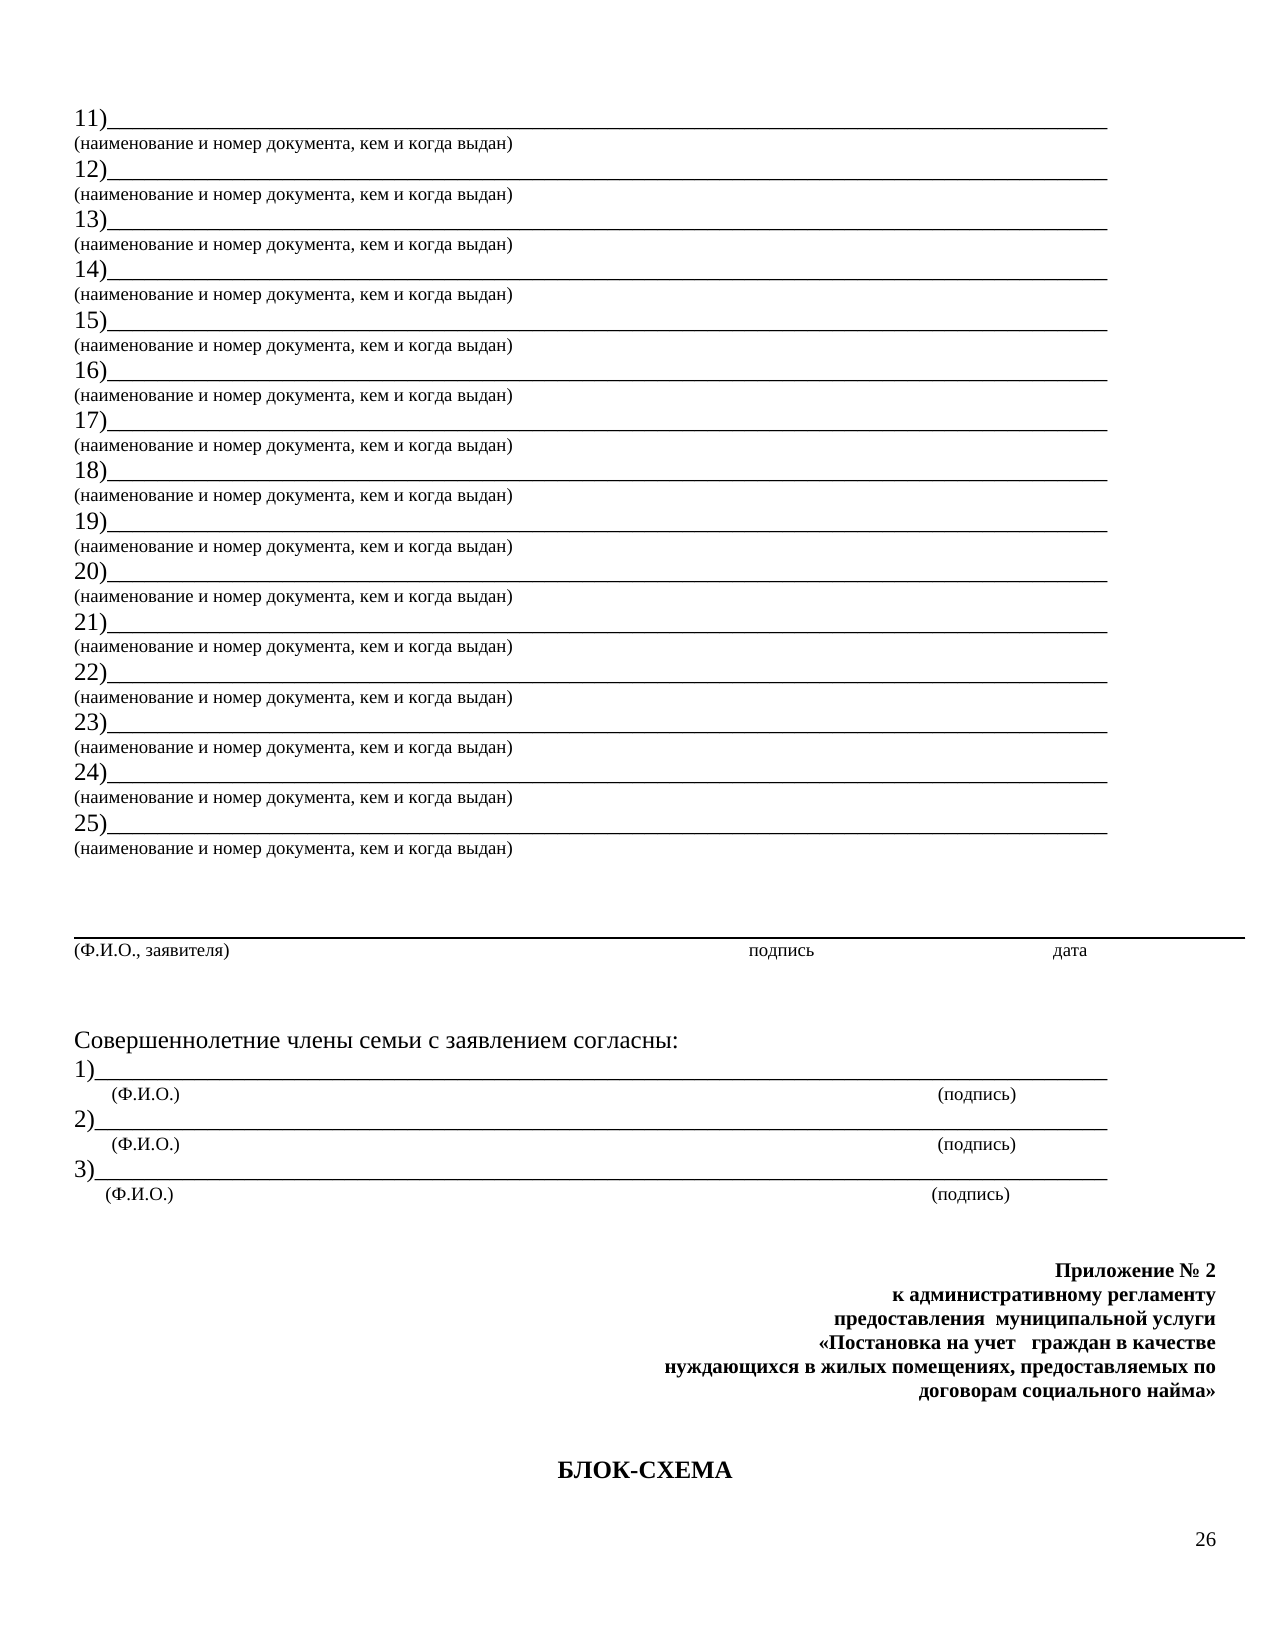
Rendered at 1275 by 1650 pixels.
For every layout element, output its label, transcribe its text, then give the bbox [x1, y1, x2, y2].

text 17)________________________________________________________________________________ [74, 405, 1245, 434]
text БЛОК-СХЕМА [74, 1455, 1216, 1483]
text 22)________________________________________________________________________________ [74, 657, 1245, 686]
text (Ф.И.О., заявителя) подпись дата [74, 939, 1245, 960]
text Совершеннолетние члены семьи с заявлением согласны: [74, 1025, 1245, 1054]
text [74, 132, 1245, 154]
text (Ф.И.О.) (подпись) [74, 1183, 1245, 1205]
text Приложение № 2 [74, 1257, 1216, 1282]
text 18)________________________________________________________________________________ [74, 456, 1245, 484]
text (Ф.И.О.) (подпись) [74, 1133, 1245, 1154]
text к административному регламенту [74, 1282, 1216, 1306]
text «Постановка на учет граждан в качестве [74, 1330, 1216, 1354]
text 19)________________________________________________________________________________ [74, 506, 1245, 535]
text (наименование и номер документа, кем и когда выдан) [74, 233, 1245, 254]
text 2)_________________________________________________________________________________ [74, 1104, 1245, 1133]
text нуждающихся в жилых помещениях, предоставляемых по [74, 1354, 1216, 1378]
text (наименование и номер документа, кем и когда выдан) [74, 384, 1245, 405]
text 20)________________________________________________________________________________ [74, 556, 1245, 585]
text 24)________________________________________________________________________________ [74, 757, 1245, 786]
text 3)_________________________________________________________________________________ [74, 1154, 1245, 1183]
text 25)________________________________________________________________________________ [74, 808, 1245, 837]
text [74, 182, 1245, 204]
text 11)________________________________________________________________________________ [74, 103, 1245, 132]
text (наименование и номер документа, кем и когда выдан) [74, 686, 1245, 707]
text 21)________________________________________________________________________________ [74, 607, 1245, 635]
text (наименование и номер документа, кем и когда выдан) [74, 484, 1245, 506]
text 23)________________________________________________________________________________ [74, 707, 1245, 736]
text (наименование и номер документа, кем и когда выдан) [74, 786, 1245, 808]
text (наименование и номер документа, кем и когда выдан) [74, 837, 1245, 858]
text (наименование и номер документа, кем и когда выдан) [74, 535, 1245, 556]
text (наименование и номер документа, кем и когда выдан) [74, 434, 1245, 456]
text (наименование и номер документа, кем и когда выдан) [74, 283, 1245, 305]
text договорам социального найма» [74, 1378, 1216, 1402]
text 13)________________________________________________________________________________ [74, 204, 1245, 233]
text (Ф.И.О.) (подпись) [74, 1082, 1245, 1104]
text (наименование и номер документа, кем и когда выдан) [74, 585, 1245, 607]
text 16)________________________________________________________________________________ [74, 355, 1245, 384]
text 15)________________________________________________________________________________ [74, 305, 1245, 333]
text 1)_________________________________________________________________________________ [74, 1054, 1245, 1082]
text (наименование и номер документа, кем и когда выдан) [74, 635, 1245, 657]
text 14)________________________________________________________________________________ [74, 254, 1245, 283]
text (наименование и номер документа, кем и когда выдан) [74, 333, 1245, 355]
text 12)________________________________________________________________________________ [74, 154, 1245, 182]
text предоставления муниципальной услуги [74, 1306, 1216, 1330]
text (наименование и номер документа, кем и когда выдан) [74, 736, 1245, 757]
